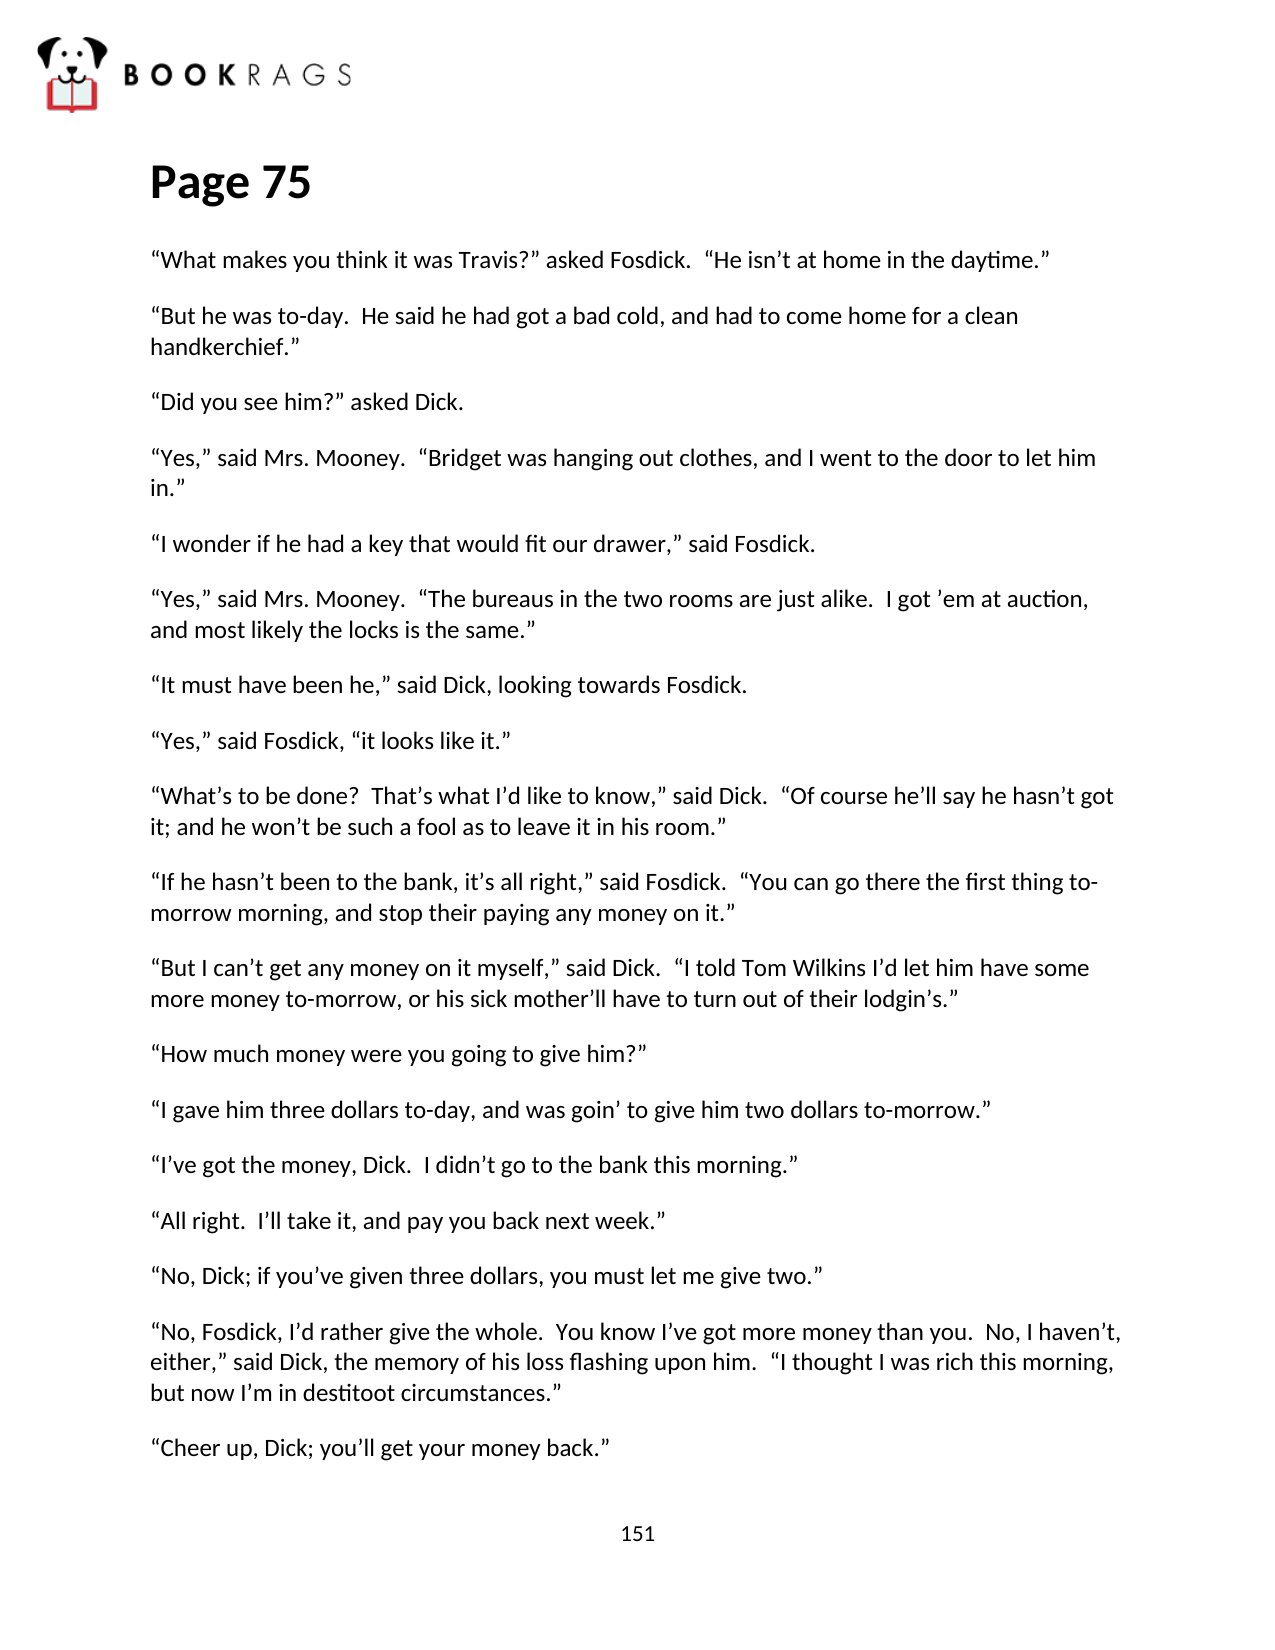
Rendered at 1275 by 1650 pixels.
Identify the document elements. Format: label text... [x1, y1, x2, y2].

picture [37, 37, 351, 113]
text “But I can’t get any money on it myself,” said Dick. “I told Tom Wilkins I’d let him have some more money to-morrow, or his sick mother’ll have to turn out of their lodgin’s.” [150, 952, 1125, 1013]
text “What makes you think it was Travis?” asked Fosdick. “He isn’t at home in the daytime.” [150, 244, 1125, 275]
text “I gave him three dollars to-day, and was goin’ to give him two dollars to-morrow.” [150, 1094, 1125, 1124]
text “No, Dick; if you’ve given three dollars, you must let me give two.” [150, 1261, 1125, 1291]
text “No, Fosdick, I’d rather give the whole. You know I’ve got more money than you. No, I haven’t, either,” said Dick, the memory of his loss flashing upon him. “I thought I was rich this morning, but now I’m in destitoot circumstances.” [150, 1316, 1125, 1408]
text “But he was to-day. He said he had got a bad cold, and had to come home for a clean handkerchief.” [150, 300, 1125, 361]
text “Yes,” said Fosdick, “it looks like it.” [150, 725, 1125, 755]
text Page 75 [150, 150, 1125, 211]
text “Cheer up, Dick; you’ll get your money back.” [150, 1433, 1125, 1463]
text “I’ve got the money, Dick. I didn’t go to the bank this morning.” [150, 1149, 1125, 1180]
text “What’s to be done? That’s what I’d like to know,” said Dick. “Of course he’ll say he hasn’t got it; and he won’t be such a fool as to leave it in his room.” [150, 780, 1125, 841]
text “All right. I’ll take it, and pay you back next week.” [150, 1205, 1125, 1236]
text “How much money were you going to give him?” [150, 1038, 1125, 1069]
text “It must have been he,” said Dick, looking towards Fosdick. [150, 669, 1125, 700]
text “Yes,” said Mrs. Mooney. “Bridget was hanging out clothes, and I went to the door to let him in.” [150, 442, 1125, 503]
text “I wonder if he had a key that would fit our drawer,” said Fosdick. [150, 528, 1125, 558]
text “Yes,” said Mrs. Mooney. “The bureaus in the two rooms are just alike. I got ’em at auction, and most likely the locks is the same.” [150, 583, 1125, 644]
text “If he hasn’t been to the bank, it’s all right,” said Fosdick. “You can go there the first thing to-morrow morning, and stop their paying any money on it.” [150, 866, 1125, 927]
text “Did you see him?” asked Dick. [150, 386, 1125, 417]
